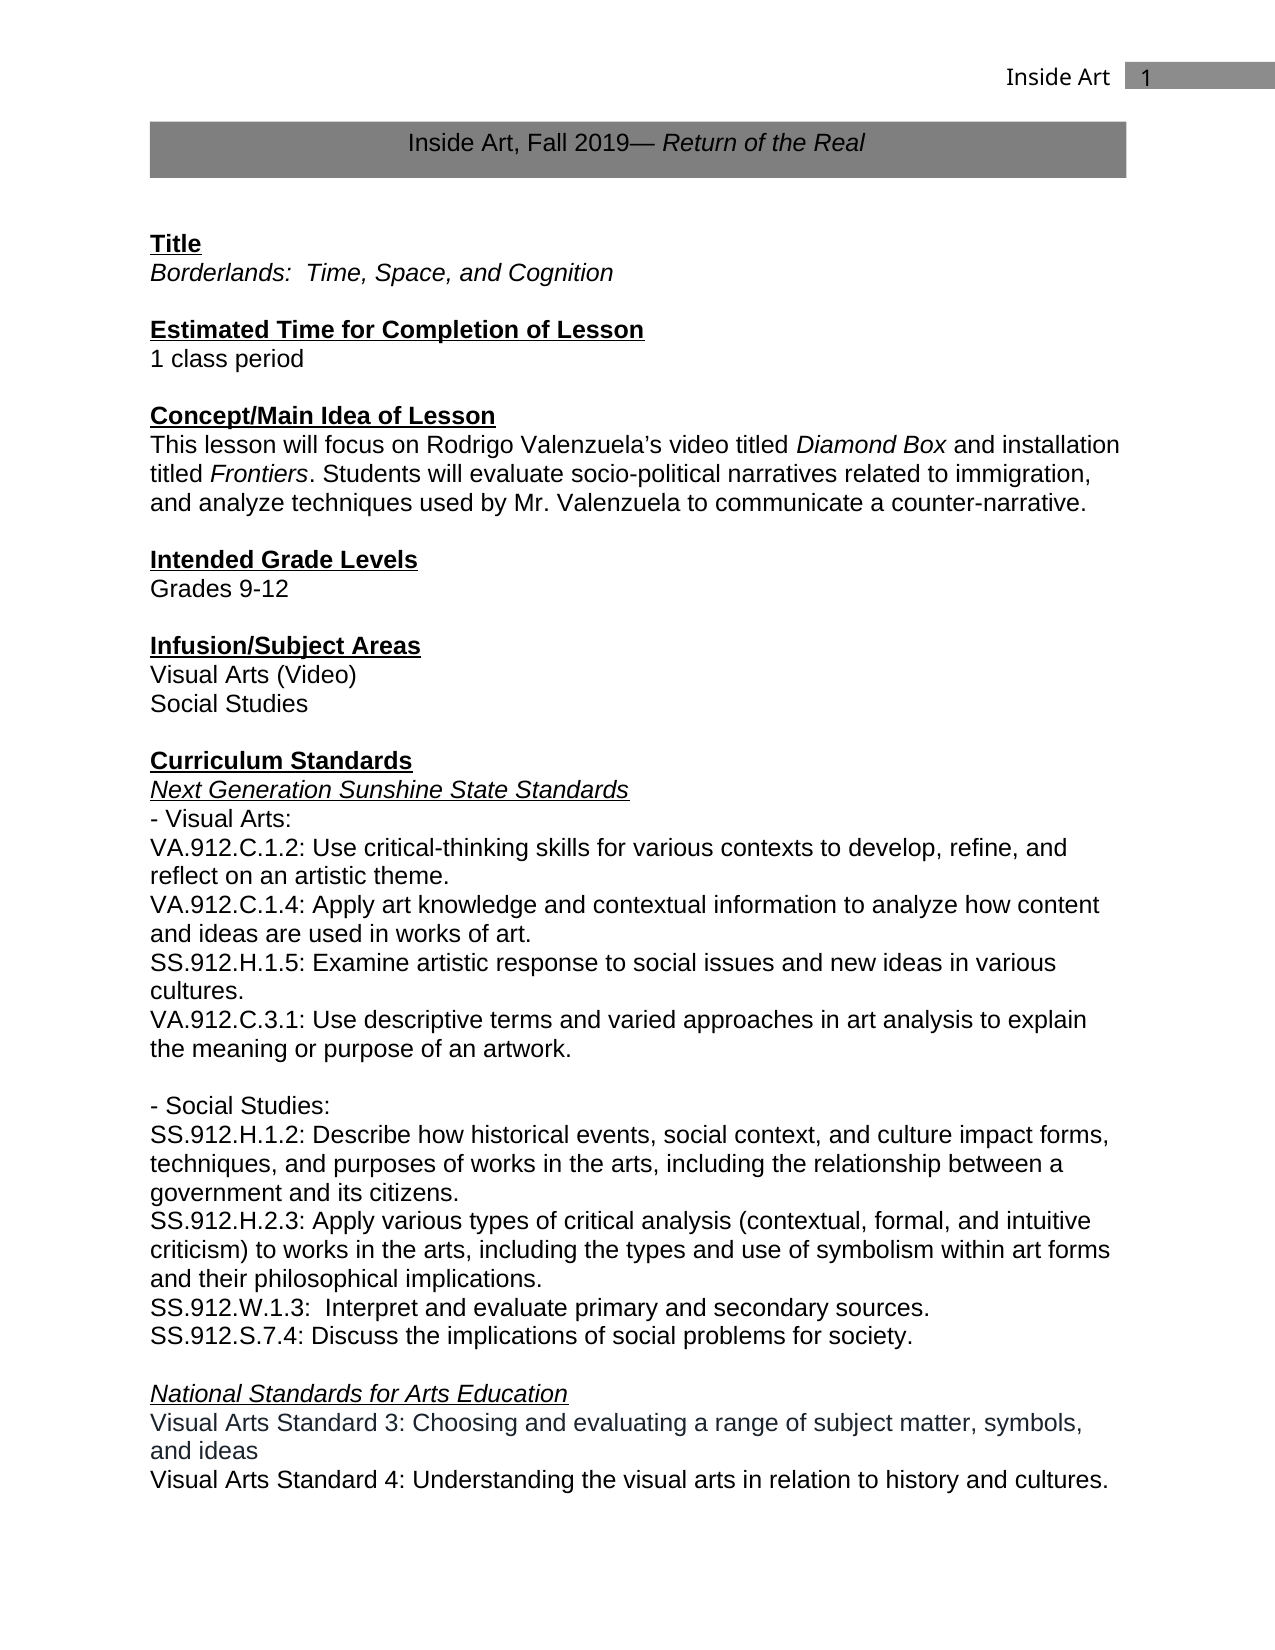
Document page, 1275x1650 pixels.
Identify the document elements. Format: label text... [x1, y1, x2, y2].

text SS.912.H.2.3: Apply various types of critical analysis (contextual, formal, and intuitive criticism) to works in the arts, including the types and use of symbolism within art forms and their philosophical implications. [150, 1206, 1125, 1292]
text SS.912.S.7.4: Discuss the implications of social problems for society. [150, 1321, 1125, 1350]
text Estimated Time for Completion of Lesson [150, 315, 1125, 344]
list Visual Arts Standard 3: Choosing and evaluating a range of subject matter, symbols, and ideas [150, 1407, 1125, 1465]
text Social Studies [150, 689, 1125, 717]
text SS.912.H.1.2: Describe how historical events, social context, and culture impact forms, techniques, and purposes of works in the arts, including the relationship between a government and its citizens. [150, 1120, 1125, 1206]
text Grades 9-12 [150, 574, 1125, 602]
text Borderlands: Time, Space, and Cognition [150, 257, 1125, 286]
text National Standards for Arts Education [150, 1379, 1125, 1407]
text 1 class period [150, 344, 1125, 372]
text Visual Arts Standard 4: Understanding the visual arts in relation to history and cultures. [150, 1465, 1125, 1494]
text - Visual Arts: [150, 804, 1125, 832]
text Intended Grade Levels [150, 545, 1125, 574]
text VA.912.C.1.4: Apply art knowledge and contextual information to analyze how content and ideas are used in works of art. [150, 890, 1125, 947]
text VA.912.C.3.1: Use descriptive terms and varied approaches in art analysis to explain the meaning or purpose of an artwork. [150, 1005, 1125, 1062]
text Visual Arts (Video) [150, 660, 1125, 689]
text - Social Studies: [150, 1091, 1125, 1120]
text Curriculum Standards [150, 746, 1125, 775]
text Inside Art, Fall 2019— Return of the Real [150, 128, 1125, 156]
text VA.912.C.1.2: Use critical-thinking skills for various contexts to develop, refine, and reflect on an artistic theme. [150, 832, 1125, 890]
text Infusion/Subject Areas [150, 631, 1125, 660]
text Concept/Main Idea of Lesson [150, 401, 1125, 430]
text SS.912.W.1.3: Interpret and evaluate primary and secondary sources. [150, 1292, 1125, 1321]
text This lesson will focus on Rodrigo Valenzuela’s video titled Diamond Box and installation titled Frontiers. Students will evaluate socio-political narratives related to immigration, and analyze techniques used by Mr. Valenzuela to communicate a counter-narrative. [150, 430, 1125, 516]
text Next Generation Sunshine State Standards [150, 775, 1125, 804]
text SS.912.H.1.5: Examine artistic response to social issues and new ideas in various cultures. [150, 947, 1125, 1005]
text Title [150, 229, 1125, 257]
